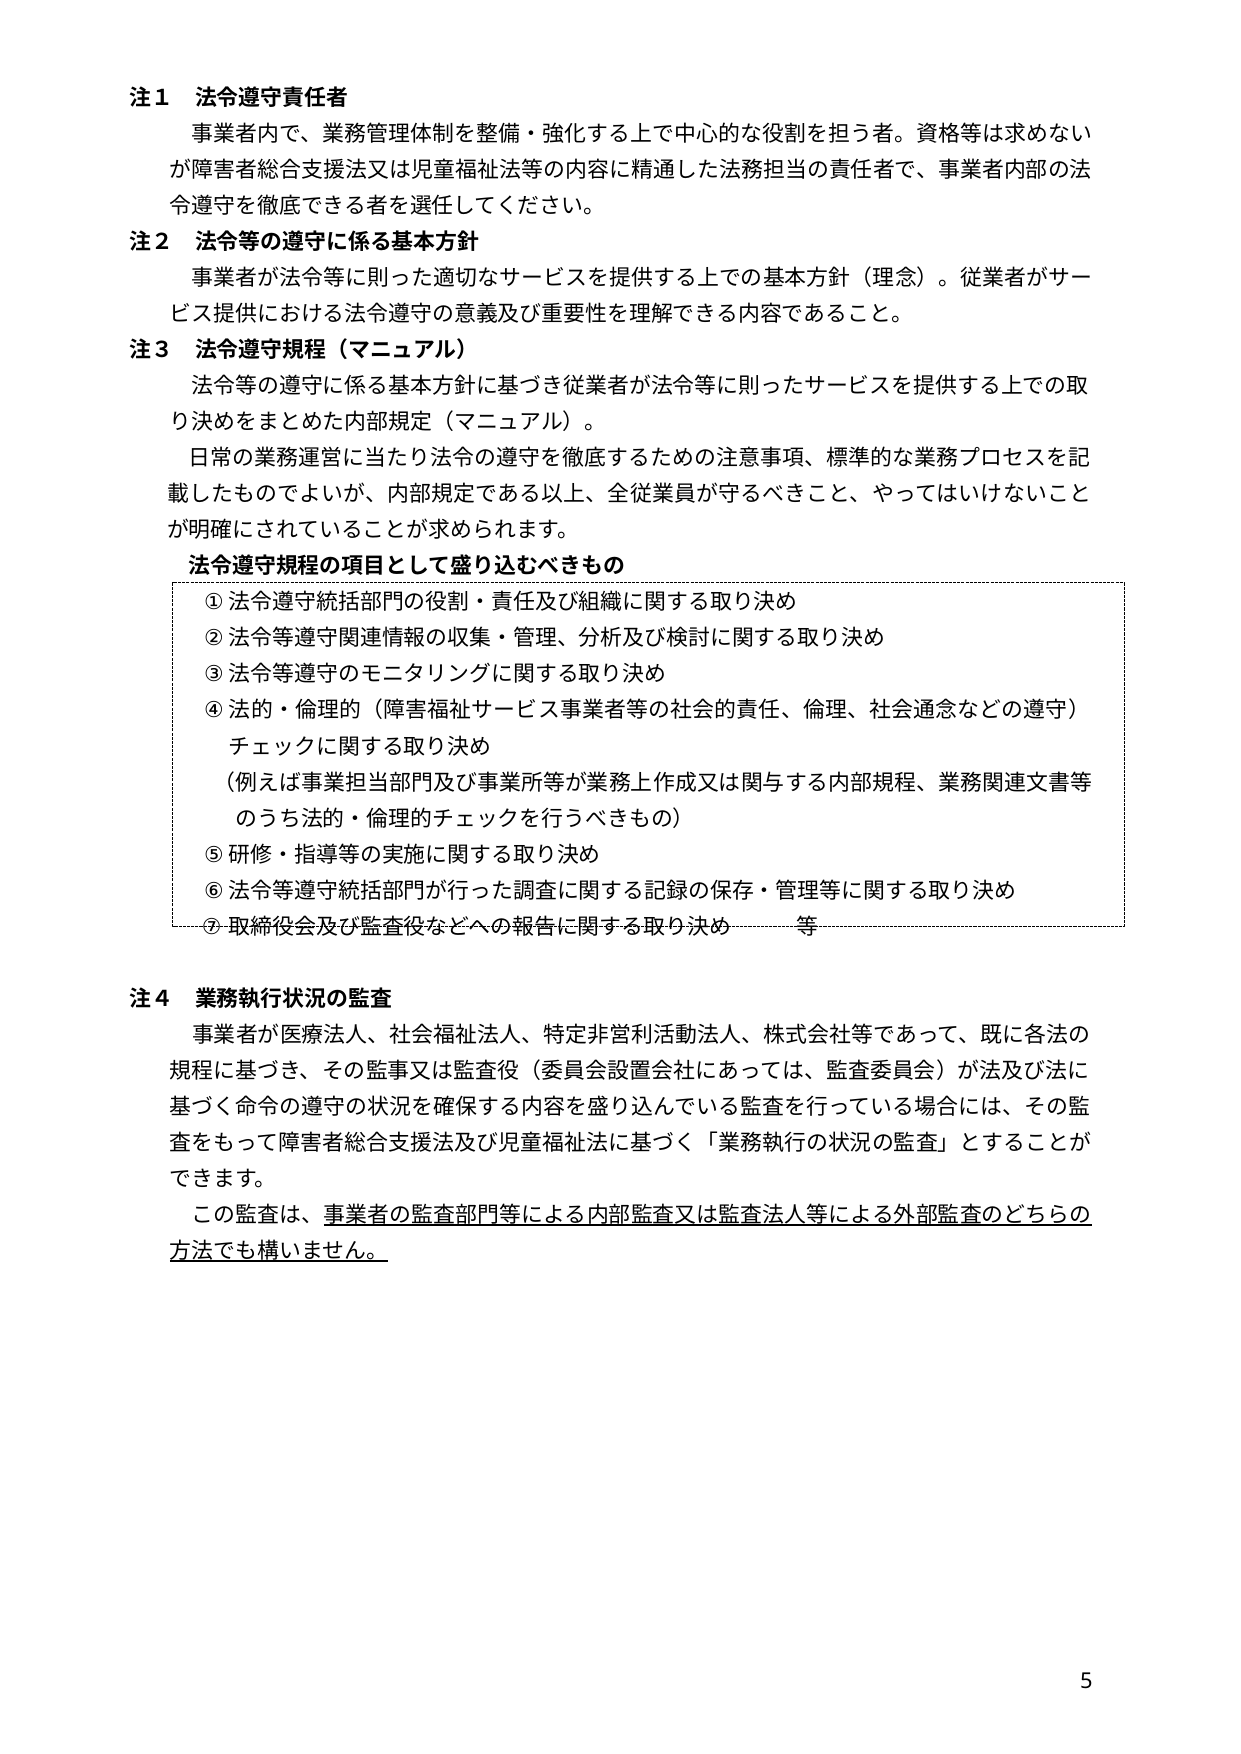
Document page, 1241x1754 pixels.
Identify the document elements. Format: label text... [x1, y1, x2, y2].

list 法令遵守統括部門の役割・責任及び組織に関する取り決め [204, 582, 1092, 618]
list 取締役会及び監査役などへの報告に関する取り決め 等 [202, 907, 1092, 943]
text 事業者が法令等に則った適切なサービスを提供する上での基本方針（理念）。従業者がサービス提供における法令遵守の意義及び重要性を理解できる内容であること。 [169, 258, 1092, 330]
text 事業者内で、業務管理体制を整備・強化する上で中心的な役割を担う者。資格等は求めないが障害者総合支援法又は児童福祉法等の内容に精通した法務担当の責任者で、事業者内部の法令遵守を徹底できる者を選任してください。 [148, 114, 1092, 222]
list 法令等遵守統括部門が行った調査に関する記録の保存・管理等に関する取り決め [204, 871, 1092, 907]
list 法令等遵守のモニタリングに関する取り決め [204, 654, 1092, 690]
text この監査は、事業者の監査部門等による内部監査又は監査法人等による外部監査のどちらの方法でも構いません。 [148, 1195, 1092, 1267]
list 法的・倫理的（障害福祉サービス事業者等の社会的責任、倫理、社会通念などの遵守）チェックに関する取り決め [204, 690, 1092, 762]
text 日常の業務運営に当たり法令の遵守を徹底するための注意事項、標準的な業務プロセスを記載したものでよいが、内部規定である以上、全従業員が守るべきこと、やってはいけないことが明確にされていることが求められます。 [167, 438, 1092, 546]
text 事業者が医療法人、社会福祉法人、特定非営利活動法人、株式会社等であって、既に各法の規程に基づき、その監事又は監査役（委員会設置会社にあっては、監査委員会）が法及び法に基づく命令の遵守の状況を確保する内容を盛り込んでいる監査を行っている場合には、その監査をもって障害者総合支援法及び児童福祉法に基づく「業務執行の状況の監査」とすることができます。 [148, 1015, 1092, 1195]
text 注３ 法令遵守規程（マニュアル） [129, 330, 1092, 366]
text 法令遵守規程の項目として盛り込むべきもの [167, 546, 1092, 582]
text 注２ 法令等の遵守に係る基本方針 [129, 222, 1092, 258]
text 法令等の遵守に係る基本方針に基づき従業者が法令等に則ったサービスを提供する上での取り決めをまとめた内部規定（マニュアル）。 [169, 366, 1092, 438]
text 注４ 業務執行状況の監査 [129, 979, 1092, 1015]
list 法令等遵守関連情報の収集・管理、分析及び検討に関する取り決め [204, 618, 1092, 654]
list 研修・指導等の実施に関する取り決め [204, 834, 1092, 871]
text 注１ 法令遵守責任者 [129, 78, 1092, 114]
text （例えば事業担当部門及び事業所等が業務上作成又は関与する内部規程、業務関連文書等のうち法的・倫理的チェックを行うべきもの） [213, 762, 1092, 834]
